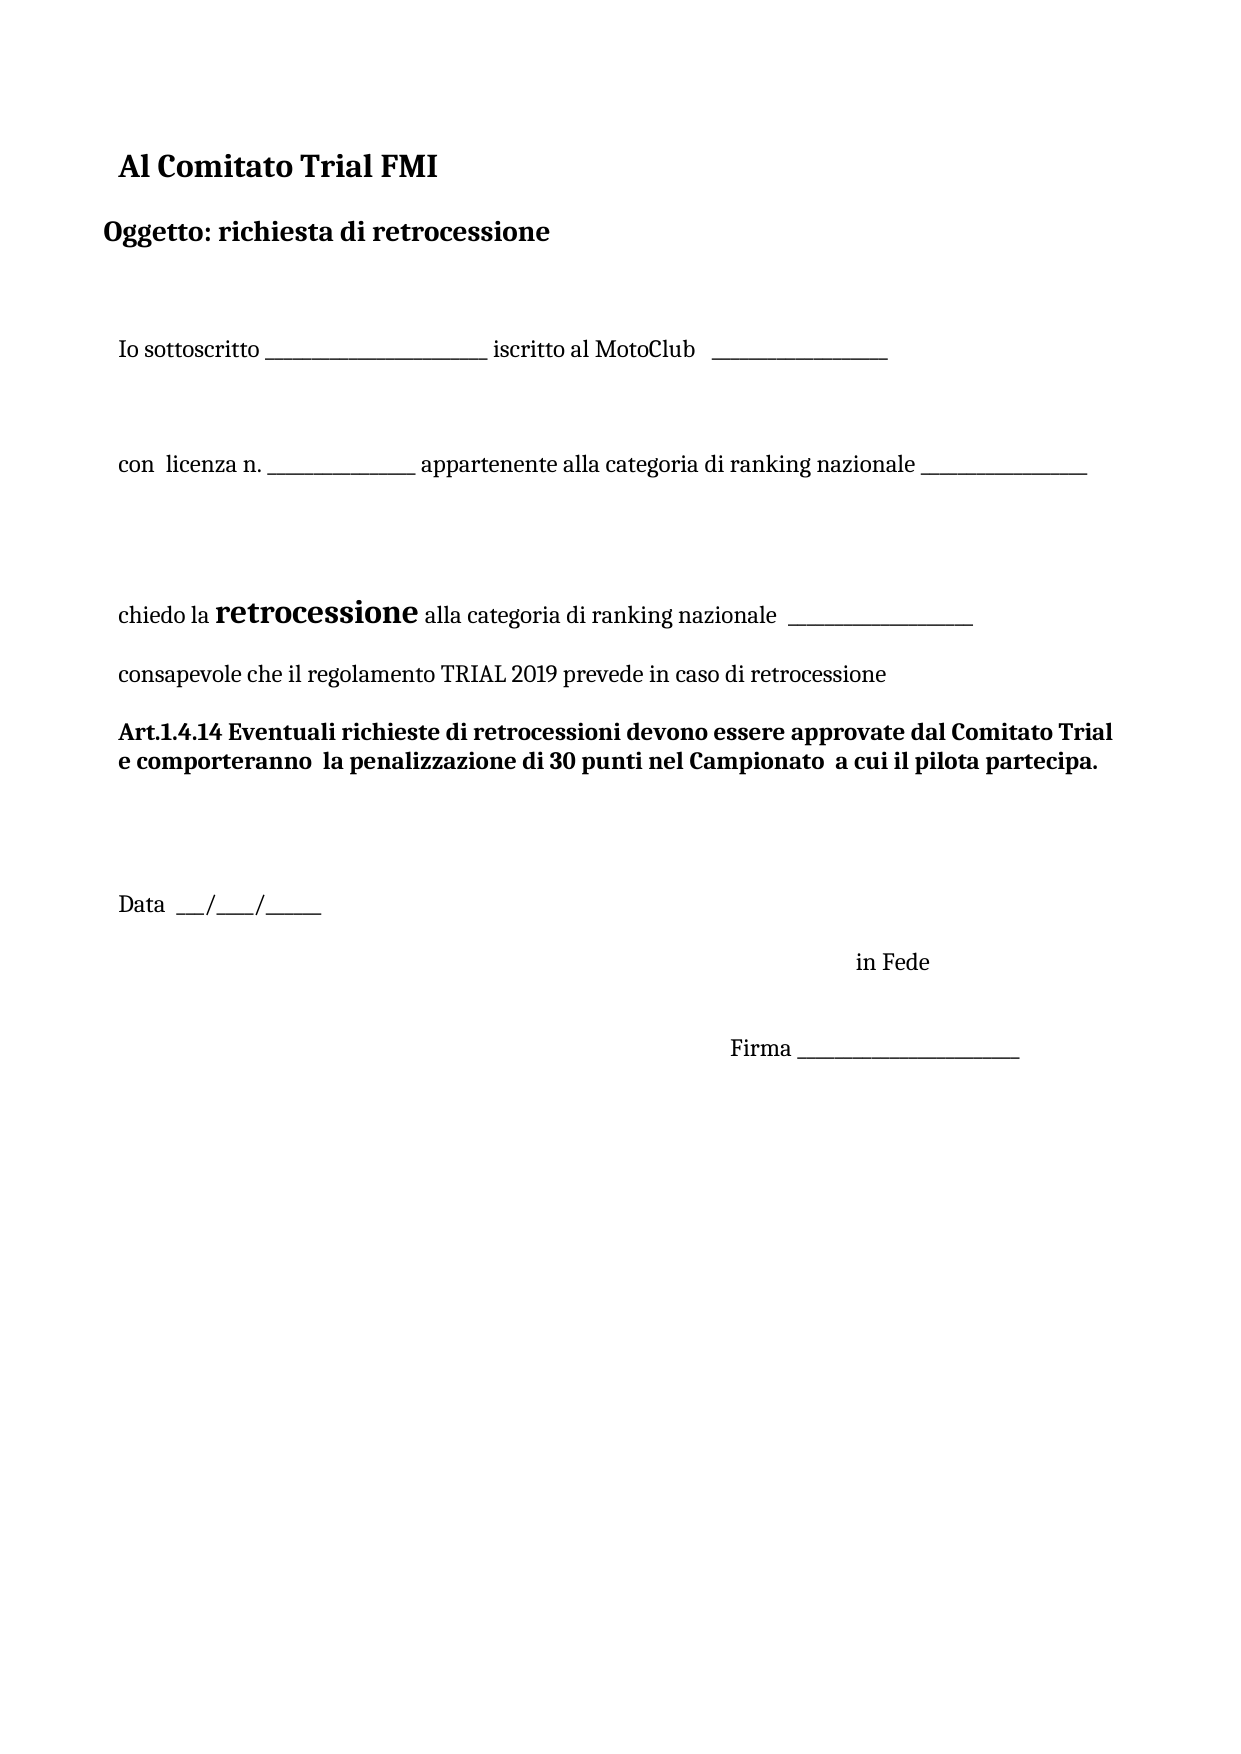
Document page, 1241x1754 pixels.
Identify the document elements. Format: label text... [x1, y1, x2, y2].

text Al Comitato Trial FMI [118, 148, 1122, 186]
text in Fede [118, 948, 1122, 977]
text con licenza n. ________________ appartenente alla categoria di ranking nazionale __________________ [118, 449, 1122, 478]
text Firma ________________________ [118, 1034, 1122, 1063]
text consapevole che il regolamento TRIAL 2019 prevede in caso di retrocessione [118, 660, 1122, 689]
text Art.1.4.14 Eventuali richieste di retrocessioni devono essere approvate dal Comitato Trial e comporteranno la penalizzazione di 30 punti nel Campionato a cui il pilota partecipa. [118, 718, 1122, 775]
text Oggetto: richiesta di retrocessione [103, 215, 1122, 248]
text Data ___/____/______ [118, 890, 1122, 919]
text chiedo la retrocessione alla categoria di ranking nazionale ____________________ [118, 593, 1122, 632]
text Io sottoscritto ________________________ iscritto al MotoClub ___________________ [118, 334, 1122, 363]
